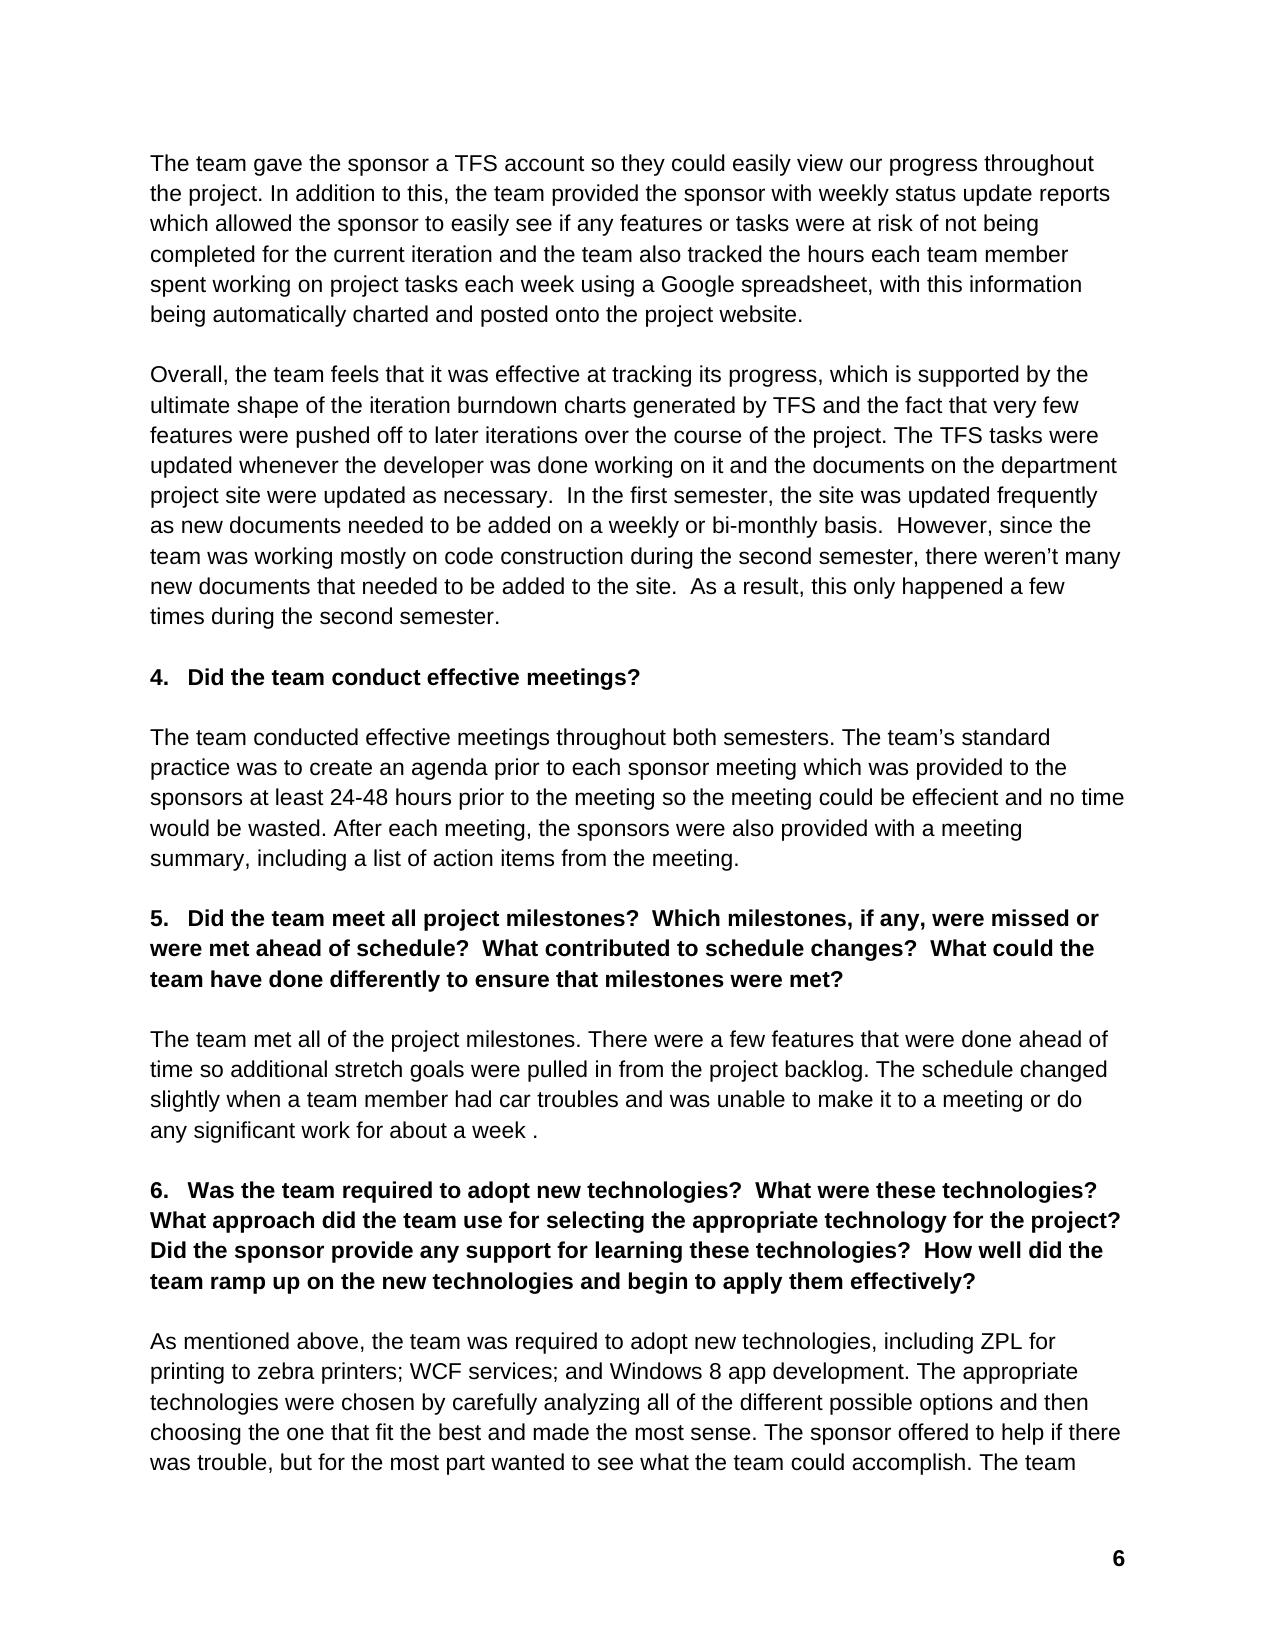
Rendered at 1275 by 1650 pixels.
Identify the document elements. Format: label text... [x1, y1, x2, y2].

text 5. Did the team meet all project milestones? Which milestones, if any, were missed or were met ahead of schedule? What contributed to schedule changes? What could the team have done differently to ensure that milestones were met? [150, 905, 1125, 992]
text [150, 1328, 1125, 1475]
text The team met all of the project milestones. There were a few features that were done ahead of time so additional stretch goals were pulled in from the project backlog. The schedule changed slightly when a team member had car troubles and was unable to make it to a meeting or do any significant work for about a week . [150, 1026, 1125, 1143]
text Overall, the team feels that it was effective at tracking its progress, which is supported by the ultimate shape of the iteration burndown charts generated by TFS and the fact that very few features were pushed off to later iterations over the course of the project. The TFS tasks were updated whenever the developer was done working on it and the documents on the department project site were updated as necessary. In the first semester, the site was updated frequently as new documents needed to be added on a weekly or bi-monthly basis. However, since the team was working mostly on code construction during the second semester, there weren’t many new documents that needed to be added to the site. As a result, this only happened a few times during the second semester. [150, 361, 1125, 629]
text 4. Did the team conduct effective meetings? [150, 663, 1125, 690]
text 6. Was the team required to adopt new technologies? What were these technologies? What approach did the team use for selecting the appropriate technology for the project? Did the sponsor provide any support for learning these technologies? How well did the team ramp up on the new technologies and begin to apply them effectively? [150, 1177, 1125, 1294]
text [150, 150, 1125, 327]
text The team conducted effective meetings throughout both semesters. The team’s standard practice was to create an agenda prior to each sponsor meeting which was provided to the sponsors at least 24-48 hours prior to the meeting so the meeting could be effecient and no time would be wasted. After each meeting, the sponsors were also provided with a meeting summary, including a list of action items from the meeting. [150, 724, 1125, 871]
